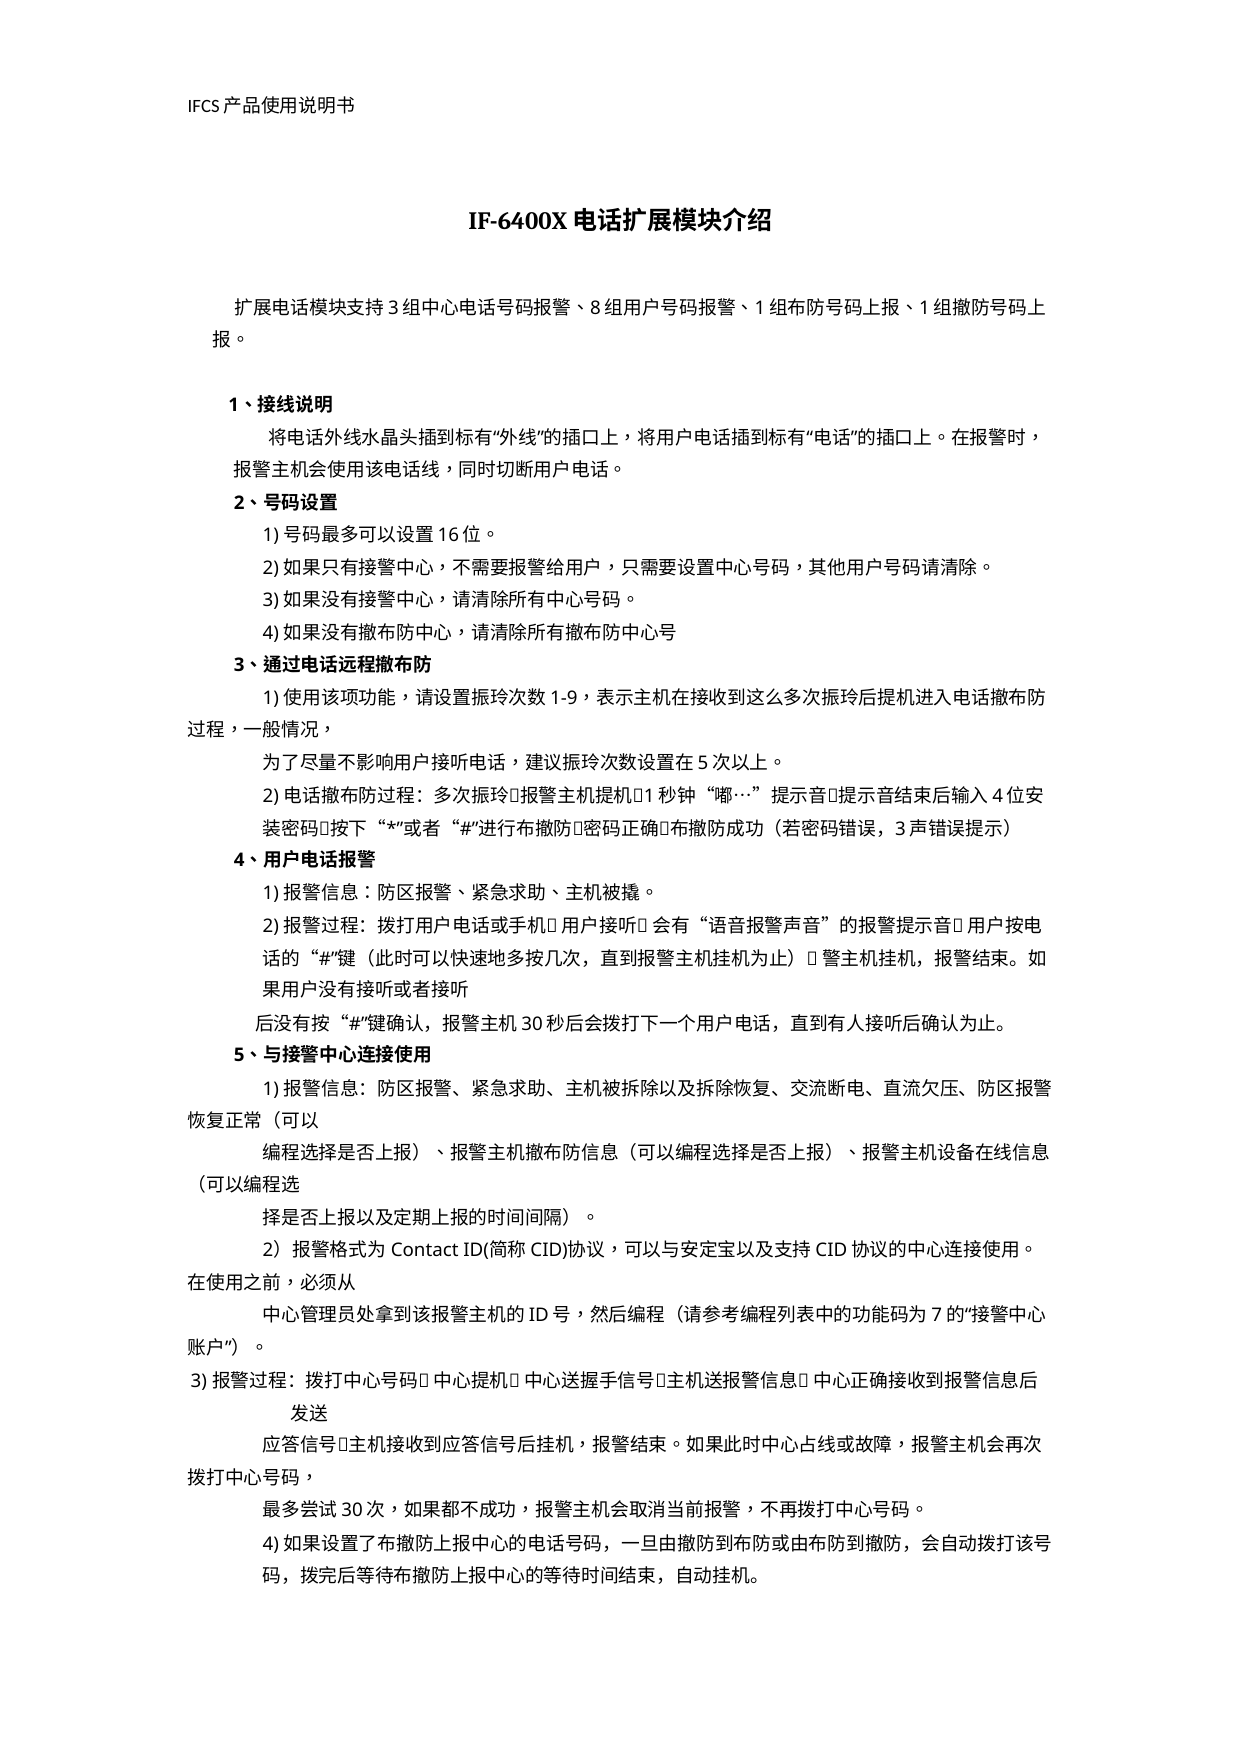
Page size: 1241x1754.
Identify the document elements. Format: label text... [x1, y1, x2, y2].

text 择是否上报以及定期上报的时间间隔）。 [187, 1201, 1053, 1233]
text 3) 报警过程：拨打中心号码 中心提机 中心送握手信号主机送报警信息 中心正确接收到报警信息后发送 [112, 1363, 1053, 1428]
text 3、通过电话远程撤布防 [187, 648, 1053, 681]
subtitle IF-6400X电话扩展模块介绍 [187, 187, 1053, 252]
text 2、号码设置 [187, 486, 1053, 518]
text 5、与接警中心连接使用 [187, 1038, 1053, 1071]
text 为了尽量不影响用户接听电话，建议振玲次数设置在5次以上。 [187, 746, 1053, 778]
text 2）报警格式为 Contact ID(简称CID)协议，可以与安定宝以及支持CID协议的中心连接使用。在使用之前，必须从 [187, 1233, 1053, 1298]
text 1) 报警信息：防区报警、紧急求助、主机被拆除以及拆除恢复、交流断电、直流欠压、防区报警恢复正常（可以 [187, 1071, 1053, 1136]
text 最多尝试30次，如果都不成功，报警主机会取消当前报警，不再拨打中心号码。 [187, 1493, 1053, 1526]
text 后没有按“#”键确认，报警主机30秒后会拨打下一个用户电话，直到有人接听后确认为止。 [250, 1006, 1053, 1038]
text 1) 号码最多可以设置16位。 [187, 518, 1053, 551]
text 3) 如果没有接警中心，请清除所有中心号码。 [187, 583, 1053, 616]
text 扩展电话模块支持3组中心电话号码报警、8组用户号码报警、1组布防号码上报、1组撤防号码上报。 [212, 291, 1053, 356]
text 编程选择是否上报）、报警主机撤布防信息（可以编程选择是否上报）、报警主机设备在线信息（可以编程选 [187, 1136, 1053, 1201]
text 4、用户电话报警 [187, 843, 1053, 876]
text 2) 报警过程：拨打用户电话或手机 用户接听 会有“语音报警声音”的报警提示音 用户按电话的“#”键（此时可以快速地多按几次，直到报警主机挂机为止） 警主机挂机，报警结束。如果用户没有接听或者接听 [262, 908, 1053, 1006]
text 2) 如果只有接警中心，不需要报警给用户，只需要设置中心号码，其他用户号码请清除。 [187, 551, 1053, 583]
text 4) 如果设置了布撤防上报中心的电话号码，一旦由撤防到布防或由布防到撤防，会自动拨打该号码，拨完后等待布撤防上报中心的等待时间结束，自动挂机。 [262, 1526, 1053, 1591]
text 将电话外线水晶头插到标有“外线”的插口上，将用户电话插到标有“电话”的插口上。在报警时，报警主机会使用该电话线，同时切断用户电话。 [234, 421, 1053, 486]
text 中心管理员处拿到该报警主机的ID号，然后编程（请参考编程列表中的功能码为7的“接警中心账户”）。 [187, 1298, 1053, 1363]
text 1、接线说明 [187, 388, 1053, 421]
text 1) 报警信息：防区报警、紧急求助、主机被撬。 [187, 876, 1053, 908]
text 2) 电话撤布防过程：多次振玲报警主机提机1秒钟“嘟…”提示音提示音结束后输入4位安装密码按下“*”或者“#”进行布撤防密码正确布撤防成功（若密码错误，3声错误提示） [262, 778, 1053, 843]
text 1) 使用该项功能，请设置振玲次数1-9，表示主机在接收到这么多次振玲后提机进入电话撤布防过程，一般情况， [187, 681, 1053, 746]
text 4) 如果没有撤布防中心，请清除所有撤布防中心号 [187, 616, 1053, 648]
text 应答信号主机接收到应答信号后挂机，报警结束。如果此时中心占线或故障，报警主机会再次拨打中心号码， [187, 1428, 1053, 1493]
